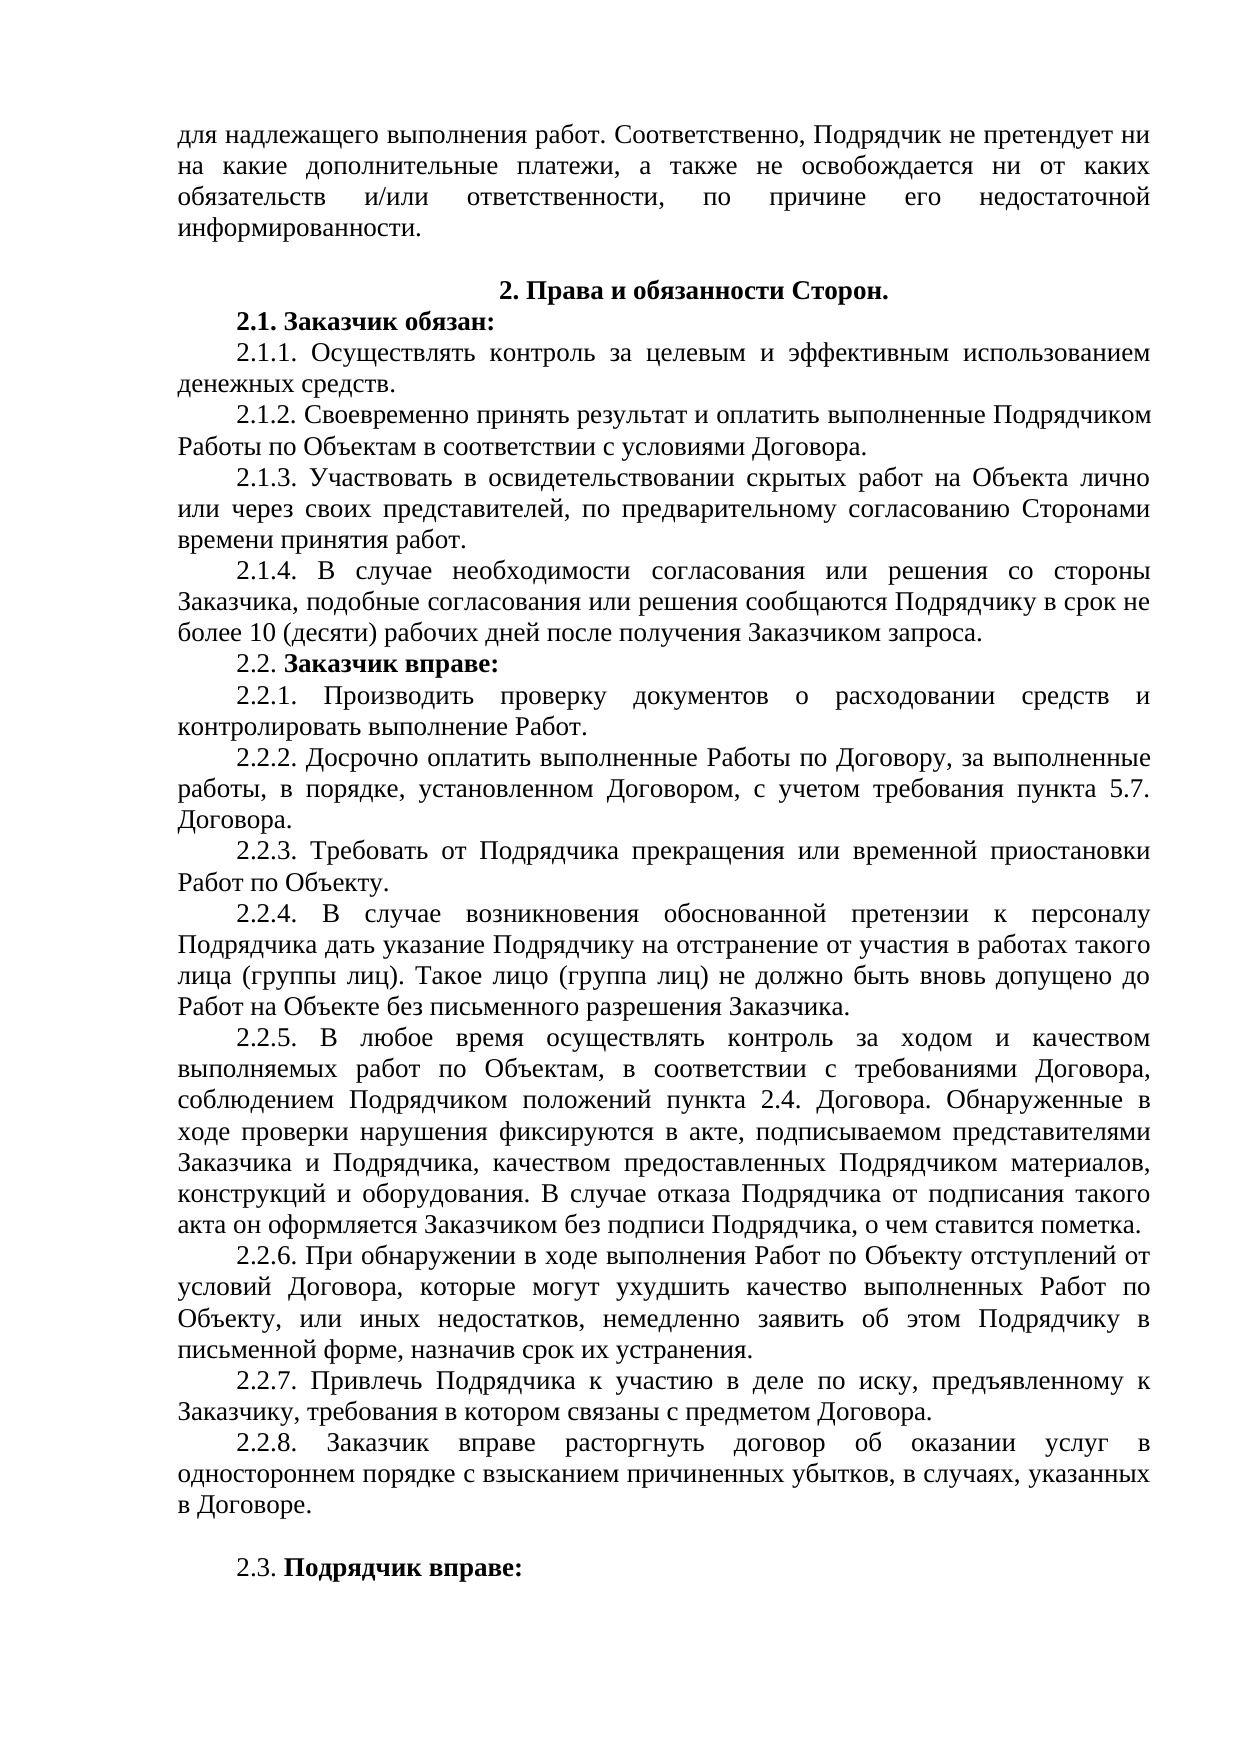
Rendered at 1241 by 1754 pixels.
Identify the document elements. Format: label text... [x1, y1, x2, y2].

text 2.2.1. Производить проверку документов о расходовании средств и контролировать выполнение Работ. [177, 679, 1152, 741]
text 2.2.3. Требовать от Подрядчика прекращения или временной приостановки Работ по Объекту. [177, 834, 1152, 897]
text 2.1. Заказчик обязан: [177, 305, 1152, 336]
text 2.1.4. В случае необходимости согласования или решения со стороны Заказчика, подобные согласования или решения сообщаются Подрядчику в срок не более 10 (десяти) рабочих дней после получения Заказчиком запроса. [177, 554, 1152, 648]
text 2.1.1. Осуществлять контроль за целевым и эффективным использованием денежных средств. [177, 336, 1152, 398]
text 2.1.2. Своевременно принять результат и оплатить выполненные Подрядчиком Работы по Объектам в соответствии с условиями Договора. [177, 398, 1152, 461]
text 2. Права и обязанности Сторон. [177, 274, 1152, 305]
text 2.2.8. Заказчик вправе расторгнуть договор об оказании услуг в одностороннем порядке с взысканием причиненных убытков, в случаях, указанных в Договоре. [177, 1426, 1152, 1520]
text 2.3. Подрядчик вправе: [177, 1551, 1152, 1582]
text 2.2.4. В случае возникновения обоснованной претензии к персоналу Подрядчика дать указание Подрядчику на отстранение от участия в работах такого лица (группы лиц). Такое лицо (группа лиц) не должно быть вновь допущено до Работ на Объекте без письменного разрешения Заказчика. [177, 897, 1152, 1021]
text 2.2.5. В любое время осуществлять контроль за ходом и качеством выполняемых работ по Объектам, в соответствии с требованиями Договора, соблюдением Подрядчиком положений пункта 2.4. Договора. Обнаруженные в ходе проверки нарушения фиксируются в акте, подписываемом представителями Заказчика и Подрядчика, качеством предоставленных Подрядчиком материалов, конструкций и оборудования. В случае отказа Подрядчика от подписания такого акта он оформляется Заказчиком без подписи Подрядчика, о чем ставится пометка. [177, 1021, 1152, 1239]
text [177, 118, 1152, 243]
text 2.2.2. Досрочно оплатить выполненные Работы по Договору, за выполненные работы, в порядке, установленном Договором, с учетом требования пункта 5.7. Договора. [177, 741, 1152, 834]
text 2.2.6. При обнаружении в ходе выполнения Работ по Объекту отступлений от условий Договора, которые могут ухудшить качество выполненных Работ по Объекту, или иных недостатков, немедленно заявить об этом Подрядчику в письменной форме, назначив срок их устранения. [177, 1239, 1152, 1364]
text 2.2. Заказчик вправе: [177, 648, 1152, 679]
text 2.2.7. Привлечь Подрядчика к участию в деле по иску, предъявленному к Заказчику, требования в котором связаны с предметом Договора. [177, 1364, 1152, 1426]
text 2.1.3. Участвовать в освидетельствовании скрытых работ на Объекта лично или через своих представителей, по предварительному согласованию Сторонами времени принятия работ. [177, 461, 1152, 554]
